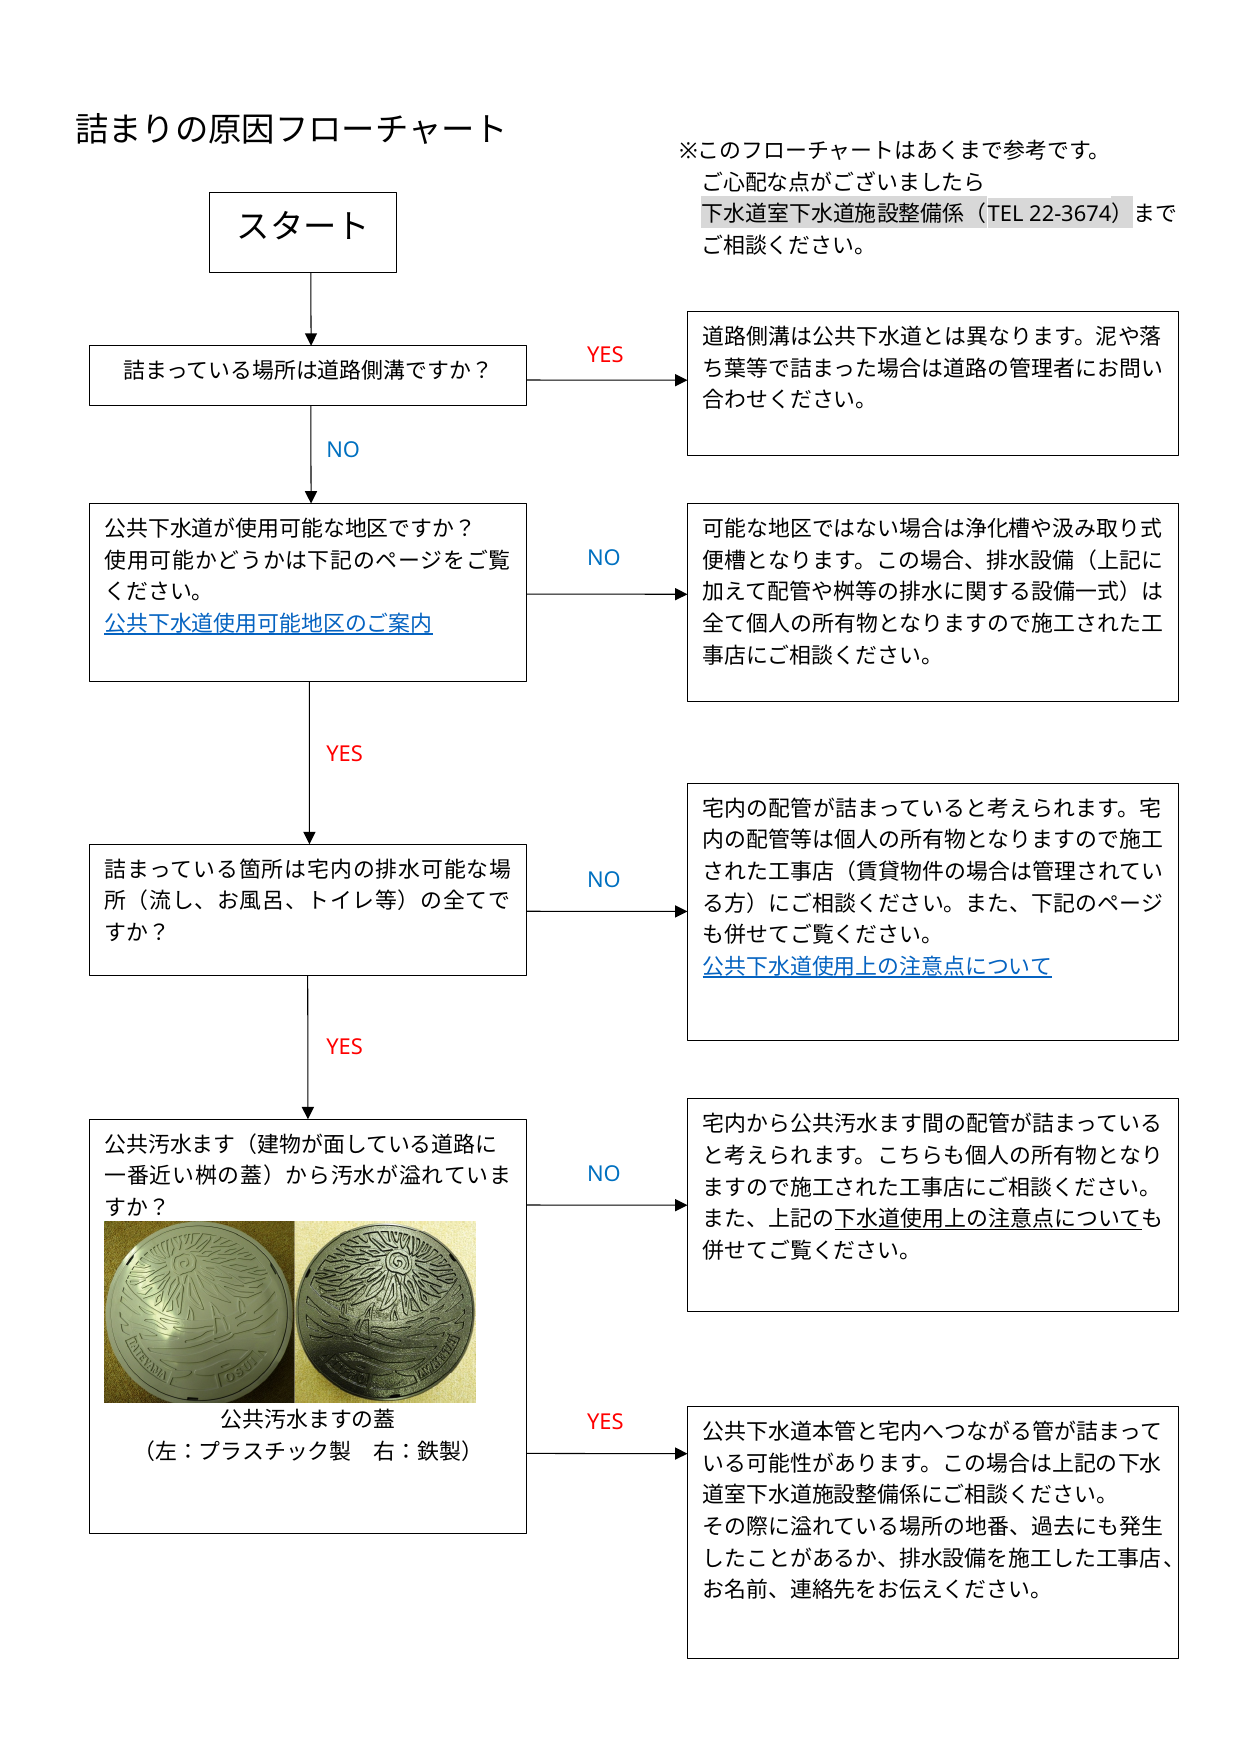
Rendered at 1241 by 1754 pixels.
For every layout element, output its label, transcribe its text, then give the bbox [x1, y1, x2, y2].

picture [104, 1221, 476, 1403]
text 詰まりの原因フローチャート [75, 89, 1165, 164]
